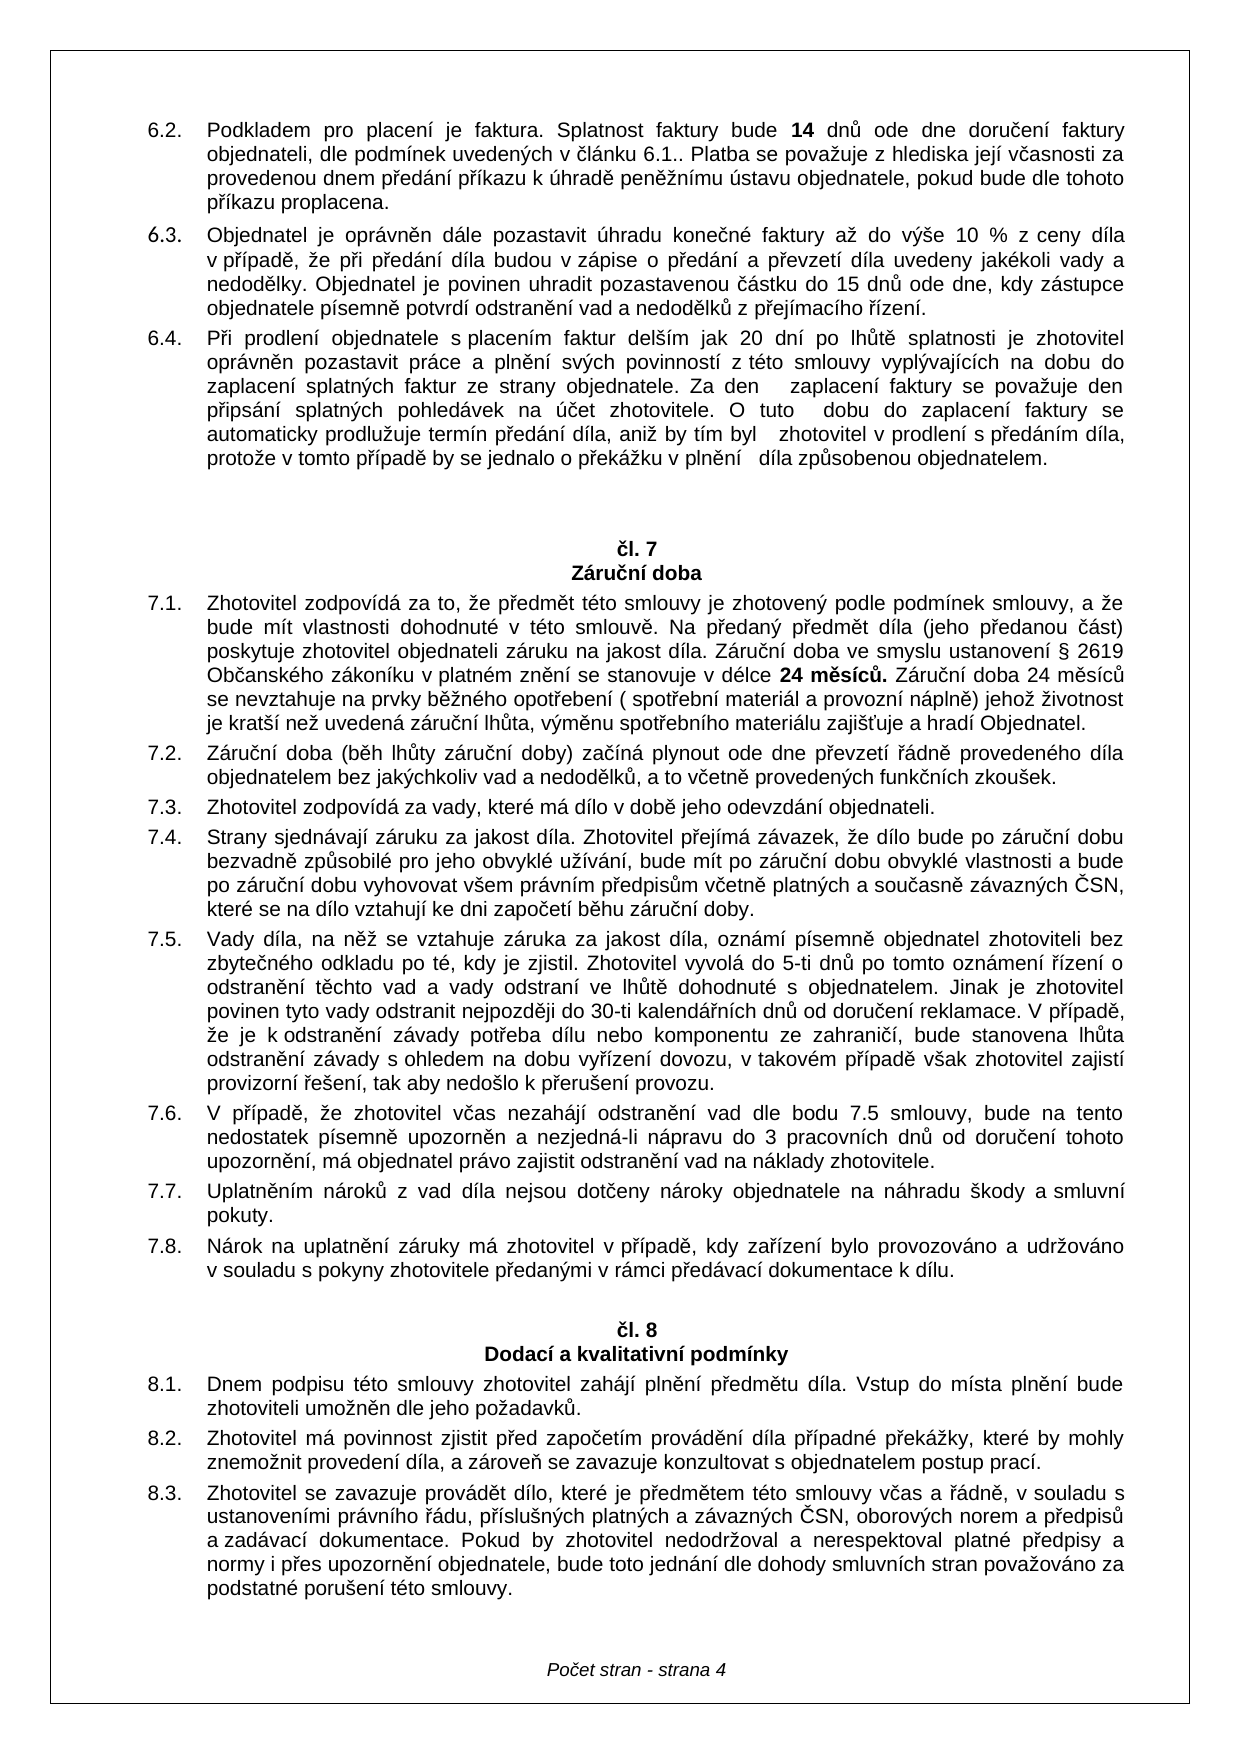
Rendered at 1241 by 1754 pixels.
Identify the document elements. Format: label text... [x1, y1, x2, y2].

list Zhotovitel se zavazuje provádět dílo, které je předmětem této smlouvy včas a řádně, v souladu s ustanoveními právního řádu, příslušných platných a závazných ČSN, oborových norem a předpisů a zadávací dokumentace. Pokud by zhotovitel nedodržoval a nerespektoval platné předpisy a normy i přes upozornění objednatele, bude toto jednání dle dohody smluvních stran považováno za podstatné porušení této smlouvy. [147, 1480, 1125, 1600]
list Vady díla, na něž se vztahuje záruka za jakost díla, oznámí písemně objednatel zhotoviteli bez zbytečného odkladu po té, kdy je zjistil. Zhotovitel vyvolá do 5-ti dnů po tomto oznámení řízení o odstranění těchto vad a vady odstraní ve lhůtě dohodnuté s objednatelem. Jinak je zhotovitel povinen tyto vady odstranit nejpozději do 30-ti kalendářních dnů od doručení reklamace. V případě, že je k odstranění závady potřeba dílu nebo komponentu ze zahraničí, bude stanovena lhůta odstranění závady s ohledem na dobu vyřízení dovozu, v takovém případě však zhotovitel zajistí provizorní řešení, tak aby nedošlo k přerušení provozu. [147, 927, 1125, 1095]
list Zhotovitel má povinnost zjistit před započetím provádění díla případné překážky, které by mohly znemožnit provedení díla, a zároveň se zavazuje konzultovat s objednatelem postup prací. [147, 1426, 1125, 1474]
list Uplatněním nároků z vad díla nejsou dotčeny nároky objednatele na náhradu škody a smluvní pokuty. [147, 1179, 1125, 1227]
list Dnem podpisu této smlouvy zhotovitel zahájí plnění předmětu díla. Vstup do místa plnění bude zhotoviteli umožněn dle jeho požadavků. [147, 1372, 1125, 1420]
list Zhotovitel zodpovídá za to, že předmět této smlouvy je zhotovený podle podmínek smlouvy, a že bude mít vlastnosti dohodnuté v této smlouvě. Na předaný předmět díla (jeho předanou část) poskytuje zhotovitel objednateli záruku na jakost díla. Záruční doba ve smyslu ustanovení § 2619 Občanského zákoníku v platném znění se stanovuje v délce 24 měsíců. Záruční doba 24 měsíců se nevztahuje na prvky běžného opotřebení ( spotřební materiál a provozní náplně) jehož životnost je kratší než uvedená záruční lhůta, výměnu spotřebního materiálu zajišťuje a hradí Objednatel. [147, 591, 1125, 734]
text Záruční doba [147, 561, 1125, 584]
list Podkladem pro placení je faktura. Splatnost faktury bude 14 dnů ode dne doručení faktury objednateli, dle podmínek uvedených v článku 6.1.. Platba se považuje z hlediska její včasnosti za provedenou dnem předání příkazu k úhradě peněžnímu ústavu objednatele, pokud bude dle tohoto příkazu proplacena. [147, 118, 1125, 214]
list V případě, že zhotovitel včas nezahájí odstranění vad dle bodu 7.5 smlouvy, bude na tento nedostatek písemně upozorněn a nezjedná-li nápravu do 3 pracovních dnů od doručení tohoto upozornění, má objednatel právo zajistit odstranění vad na náklady zhotovitele. [147, 1101, 1125, 1173]
list Nárok na uplatnění záruky má zhotovitel v případě, kdy zařízení bylo provozováno a udržováno v souladu s pokyny zhotovitele předanými v rámci předávací dokumentace k dílu. [147, 1233, 1125, 1281]
list Záruční doba (běh lhůty záruční doby) začíná plynout ode dne převzetí řádně provedeného díla objednatelem bez jakýchkoliv vad a nedodělků, a to včetně provedených funkčních zkoušek. [147, 741, 1125, 789]
list Strany sjednávají záruku za jakost díla. Zhotovitel přejímá závazek, že dílo bude po záruční dobu bezvadně způsobilé pro jeho obvyklé užívání, bude mít po záruční dobu obvyklé vlastnosti a bude po záruční dobu vyhovovat všem právním předpisům včetně platných a současně závazných ČSN, které se na dílo vztahují ke dni započetí běhu záruční doby. [147, 825, 1125, 921]
text Dodací a kvalitativní podmínky [147, 1342, 1125, 1366]
list Objednatel je oprávněn dále pozastavit úhradu konečné faktury až do výše 10 % z ceny díla v případě, že při předání díla budou v zápise o předání a převzetí díla uvedeny jakékoli vady a nedodělky. Objednatel je povinen uhradit pozastavenou částku do 15 dnů ode dne, kdy zástupce objednatele písemně potvrdí odstranění vad a nedodělků z přejímacího řízení. [147, 220, 1125, 320]
list Při prodlení objednatele s placením faktur delším jak 20 dní po lhůtě splatnosti je zhotovitel oprávněn pozastavit práce a plnění svých povinností z této smlouvy vyplývajících na dobu do zaplacení splatných faktur ze strany objednatele. Za den zaplacení faktury se považuje den připsání splatných pohledávek na účet zhotovitele. O tuto dobu do zaplacení faktury se automaticky prodlužuje termín předání díla, aniž by tím byl zhotovitel v prodlení s předáním díla, protože v tomto případě by se jednalo o překážku v plnění díla způsobenou objednatelem. [147, 326, 1125, 470]
list Zhotovitel zodpovídá za vady, které má dílo v době jeho odevzdání objednateli. [147, 795, 1125, 819]
